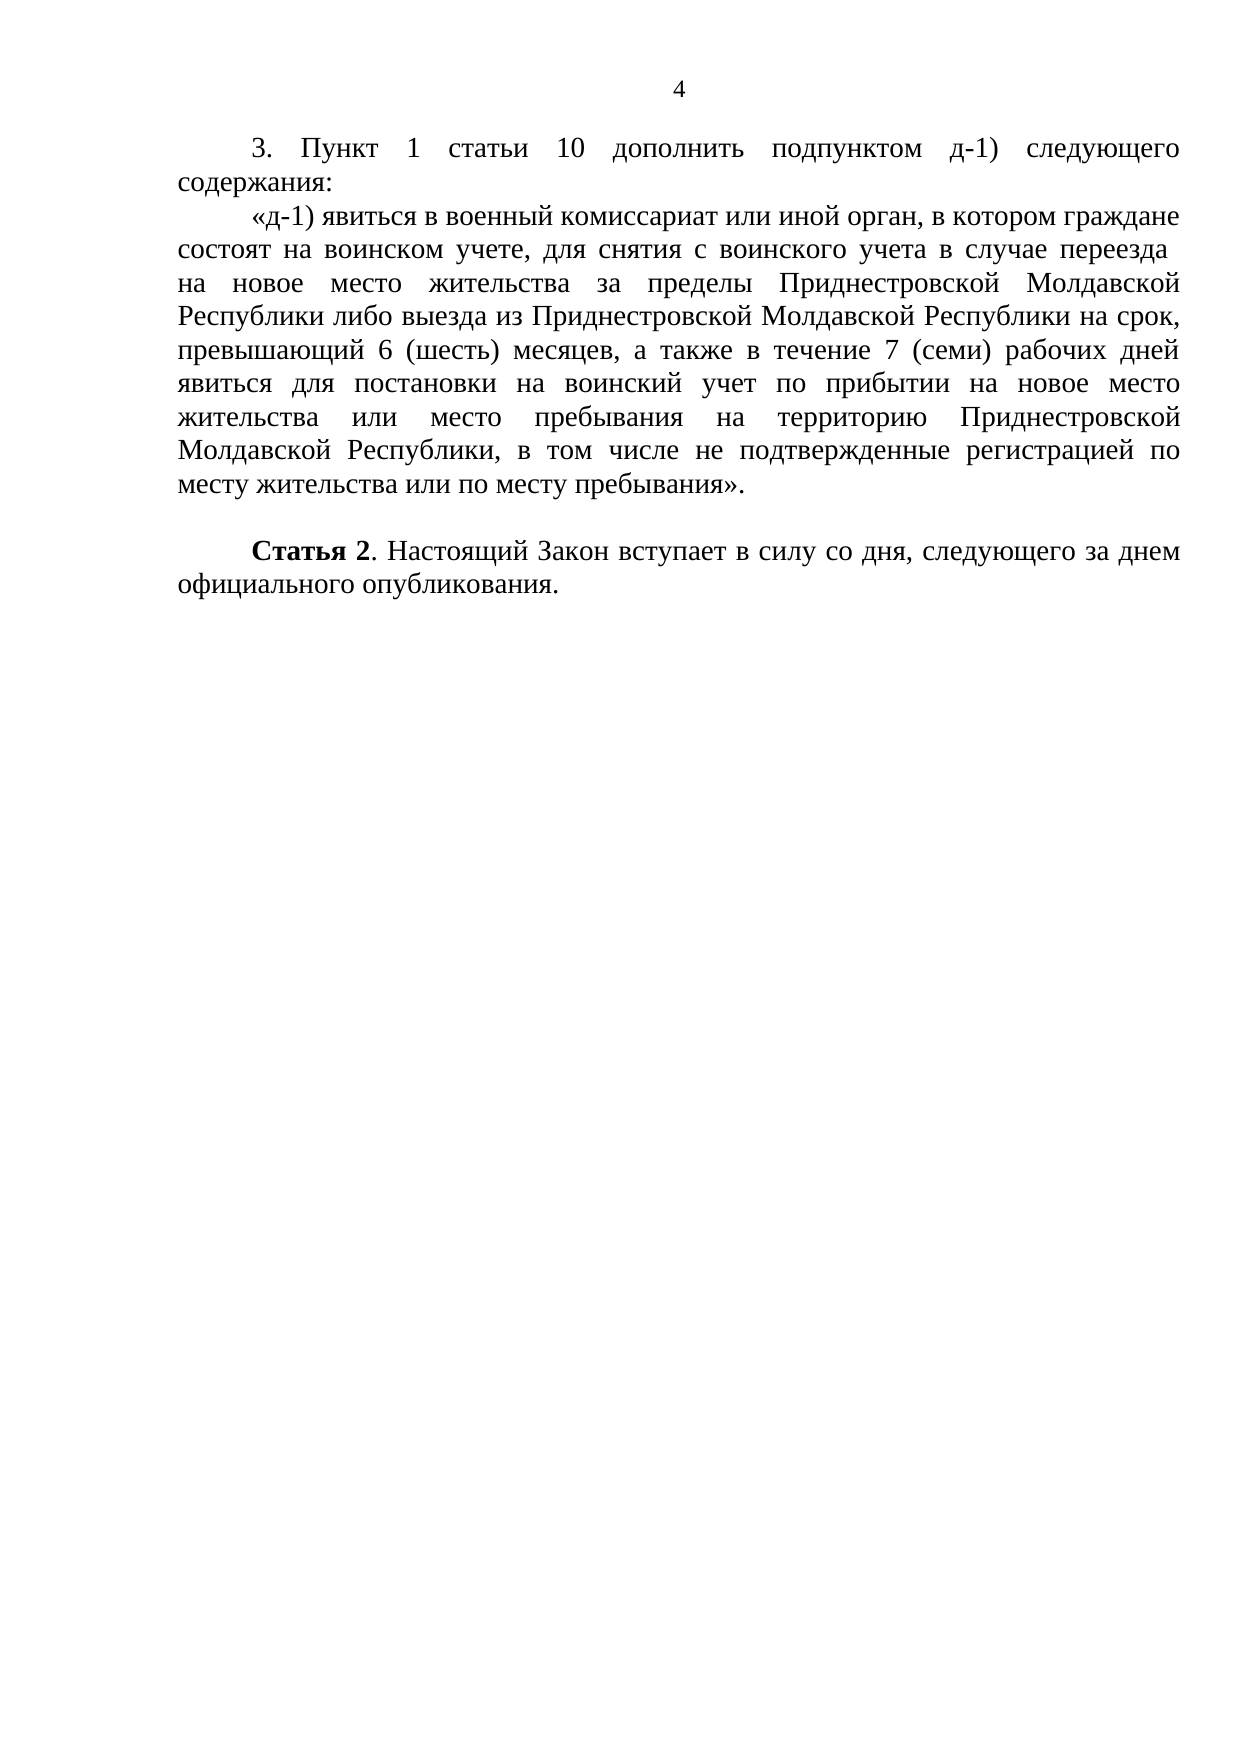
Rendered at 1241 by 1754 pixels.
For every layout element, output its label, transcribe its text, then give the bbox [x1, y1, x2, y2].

text Статья 2. Настоящий Закон вступает в силу со дня, следующего за днем официального опубликования. [177, 533, 1181, 600]
text 3. Пункт 1 статьи 10 дополнить подпунктом д-1) следующего содержания: [177, 131, 1181, 198]
text «д-1) явиться в военный комиссариат или иной орган, в котором граждане состоят на воинском учете, для снятия с воинского учета в случае переезда на новое место жительства за пределы Приднестровской Молдавской Республики либо выезда из Приднестровской Молдавской Республики на срок, превышающий 6 (шесть) месяцев, а также в течение 7 (семи) рабочих дней явиться для постановки на воинский учет по прибытии на новое место жительства или место пребывания на территорию Приднестровской Молдавской Республики, в том числе не подтвержденные регистрацией по месту жительства или по месту пребывания». [177, 198, 1181, 499]
